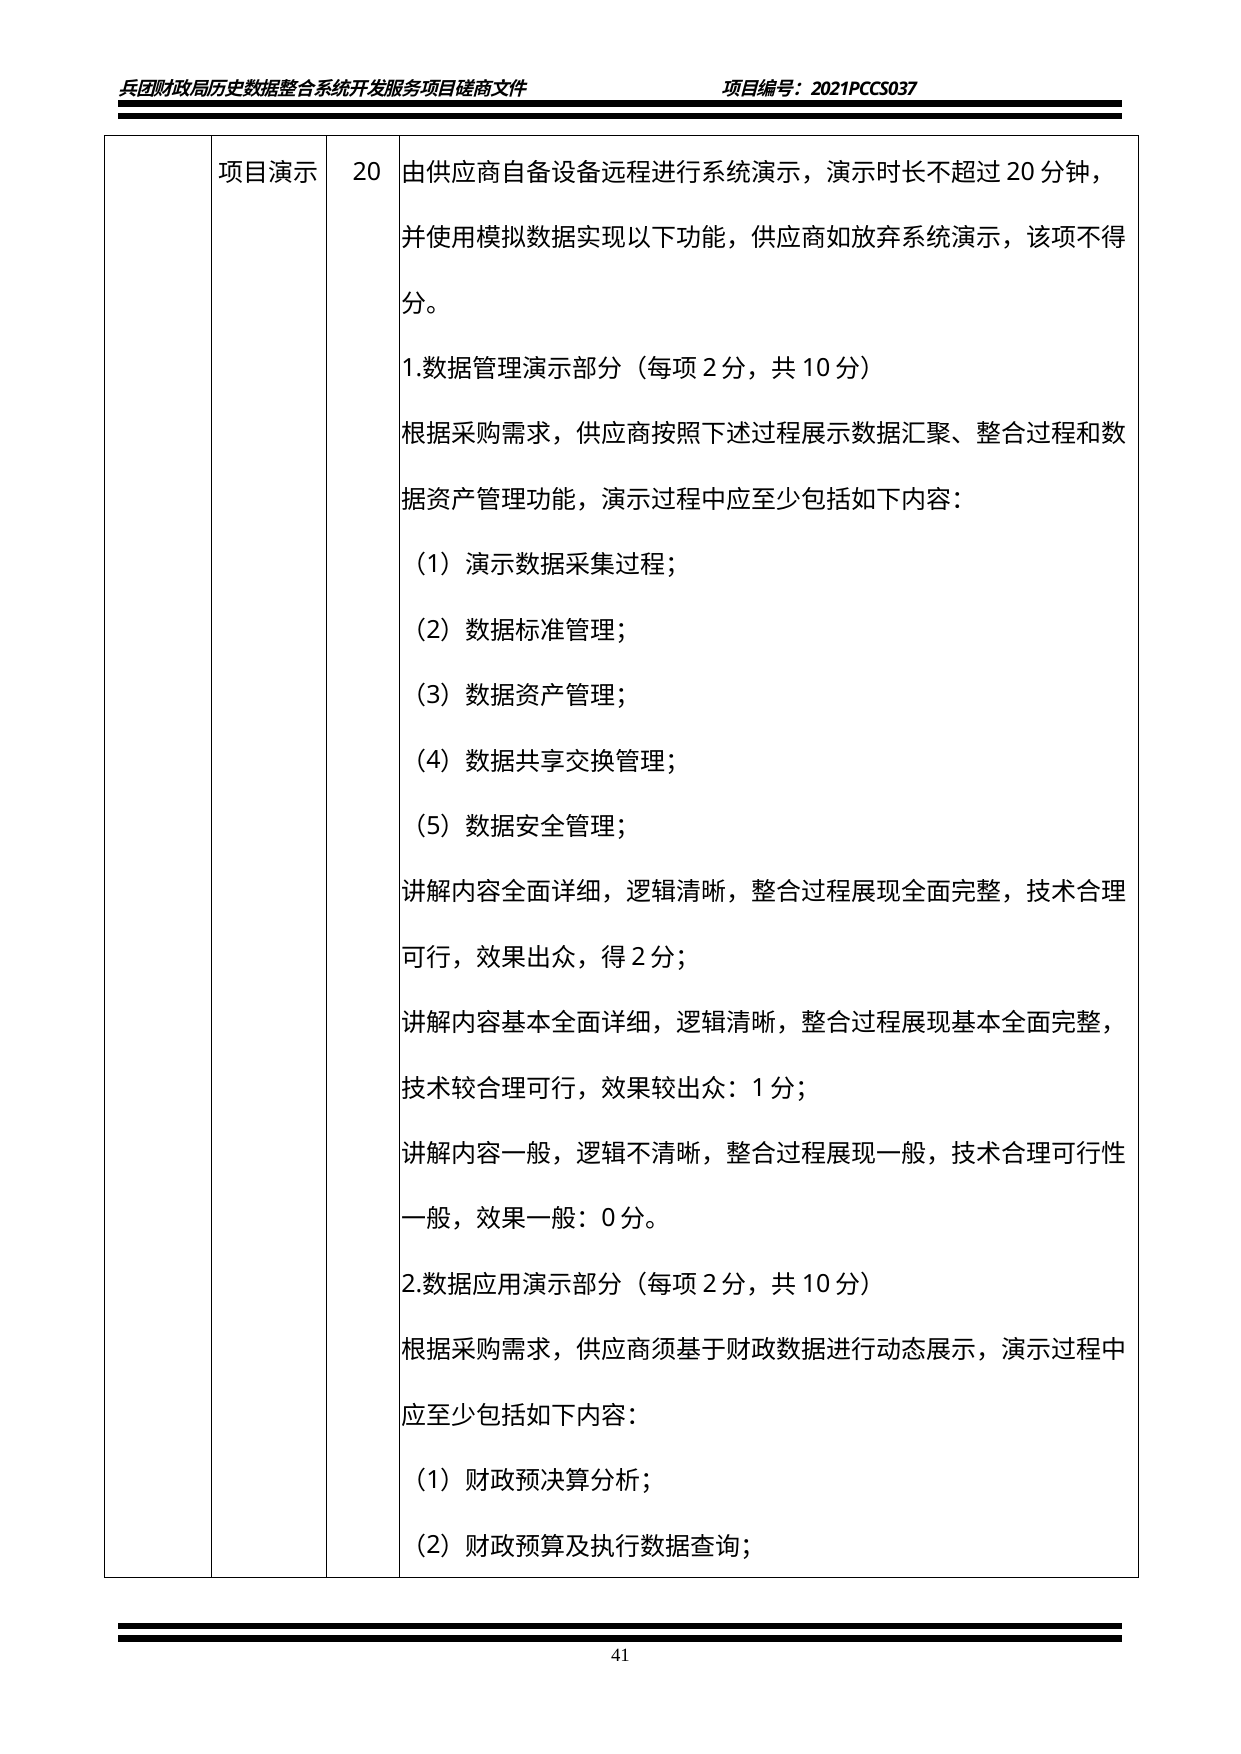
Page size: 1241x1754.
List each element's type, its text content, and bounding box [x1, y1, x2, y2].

table_cell 项目演示 [212, 136, 326, 1577]
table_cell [400, 136, 1138, 1577]
table_cell 20 [327, 136, 399, 1577]
